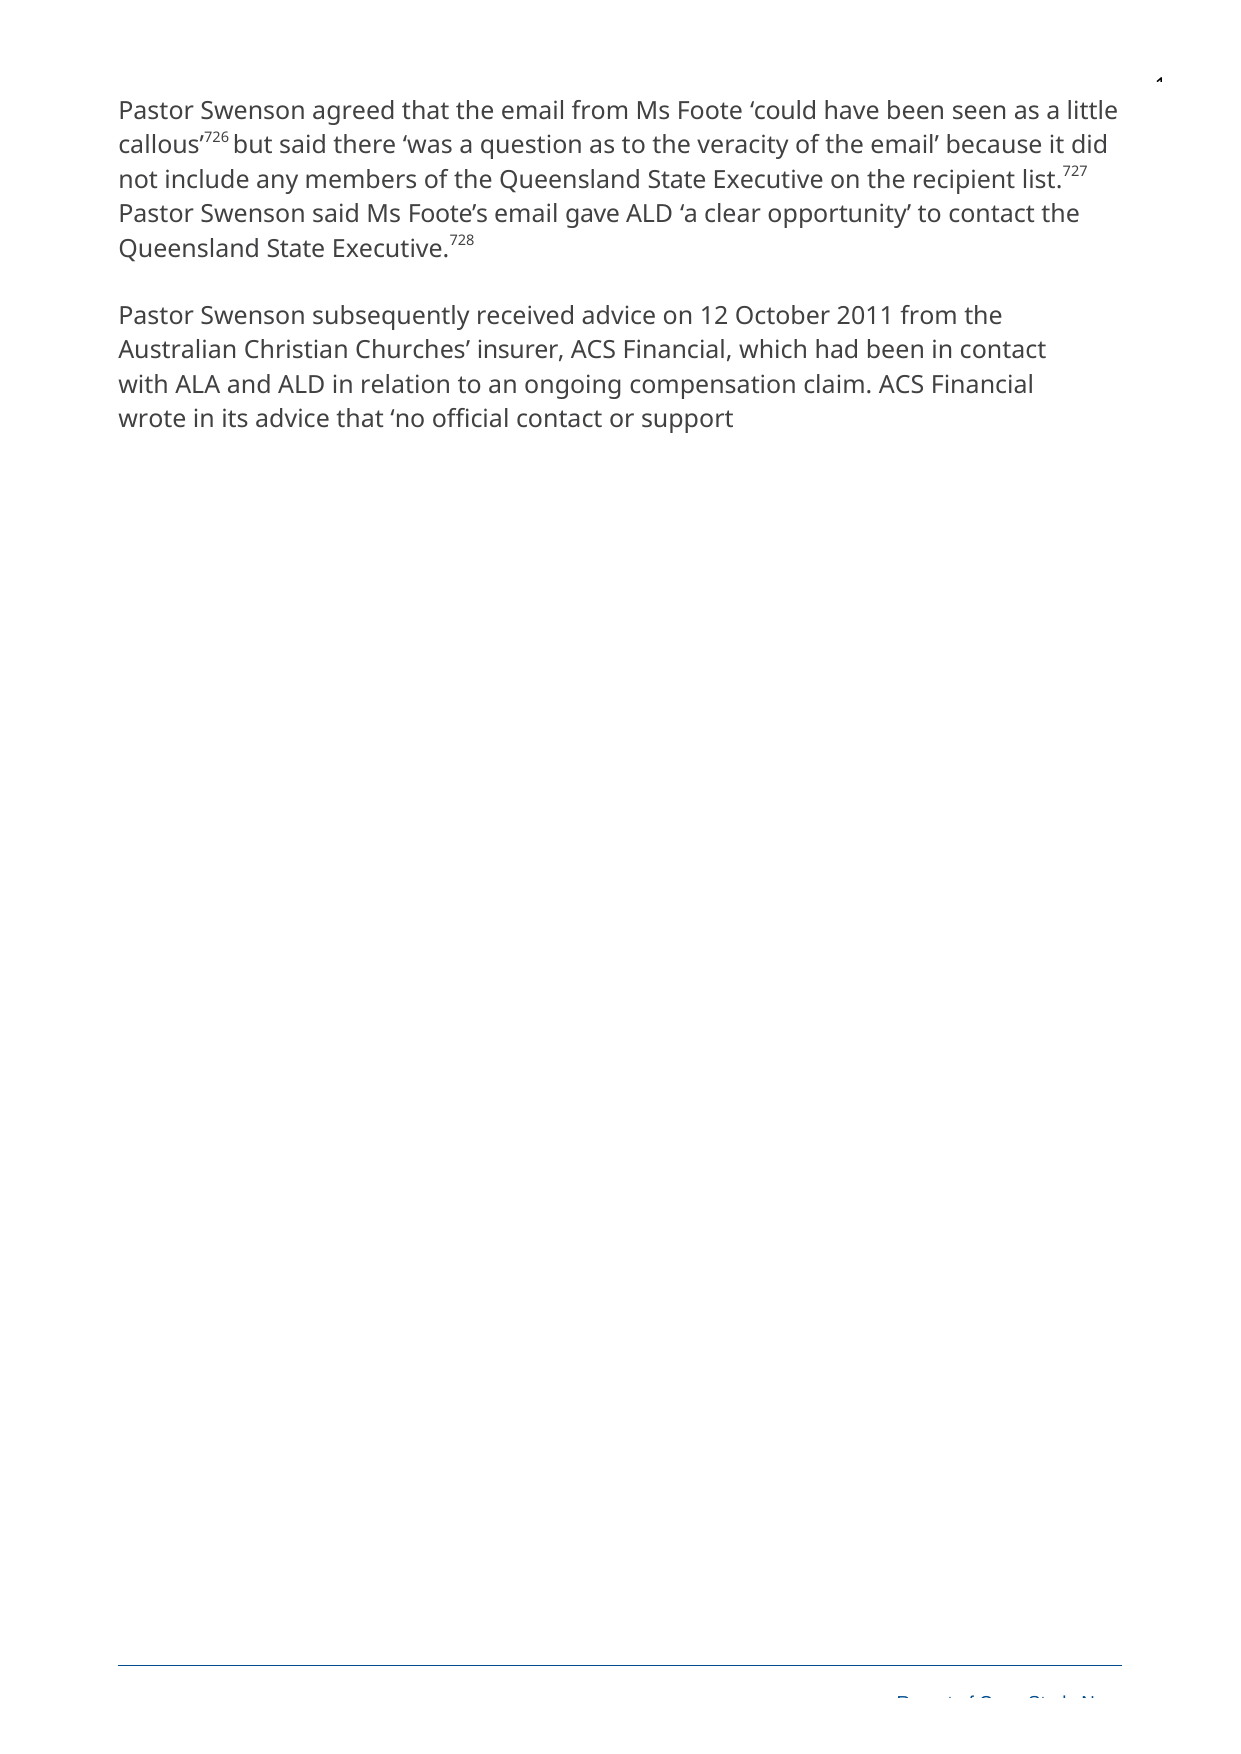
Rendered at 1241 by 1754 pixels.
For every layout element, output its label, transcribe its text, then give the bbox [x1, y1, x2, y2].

text Pastor Swenson agreed that the email from Ms Foote ‘could have been seen as a little callous’726 but said there ‘was a question as to the veracity of the email’ because it did not include any members of the Queensland State Executive on the recipient list.727 Pastor Swenson said Ms Foote’s email gave ALD ‘a clear opportunity’ to contact the Queensland State Executive.728 [118, 92, 1120, 264]
text Pastor Swenson subsequently received advice on 12 October 2011 from the Australian Christian Churches’ insurer, ACS Financial, which had been in contact with ALA and ALD in relation to an ongoing compensation claim. ACS Financial wrote in its advice that ‘no official contact or support [118, 298, 1087, 435]
